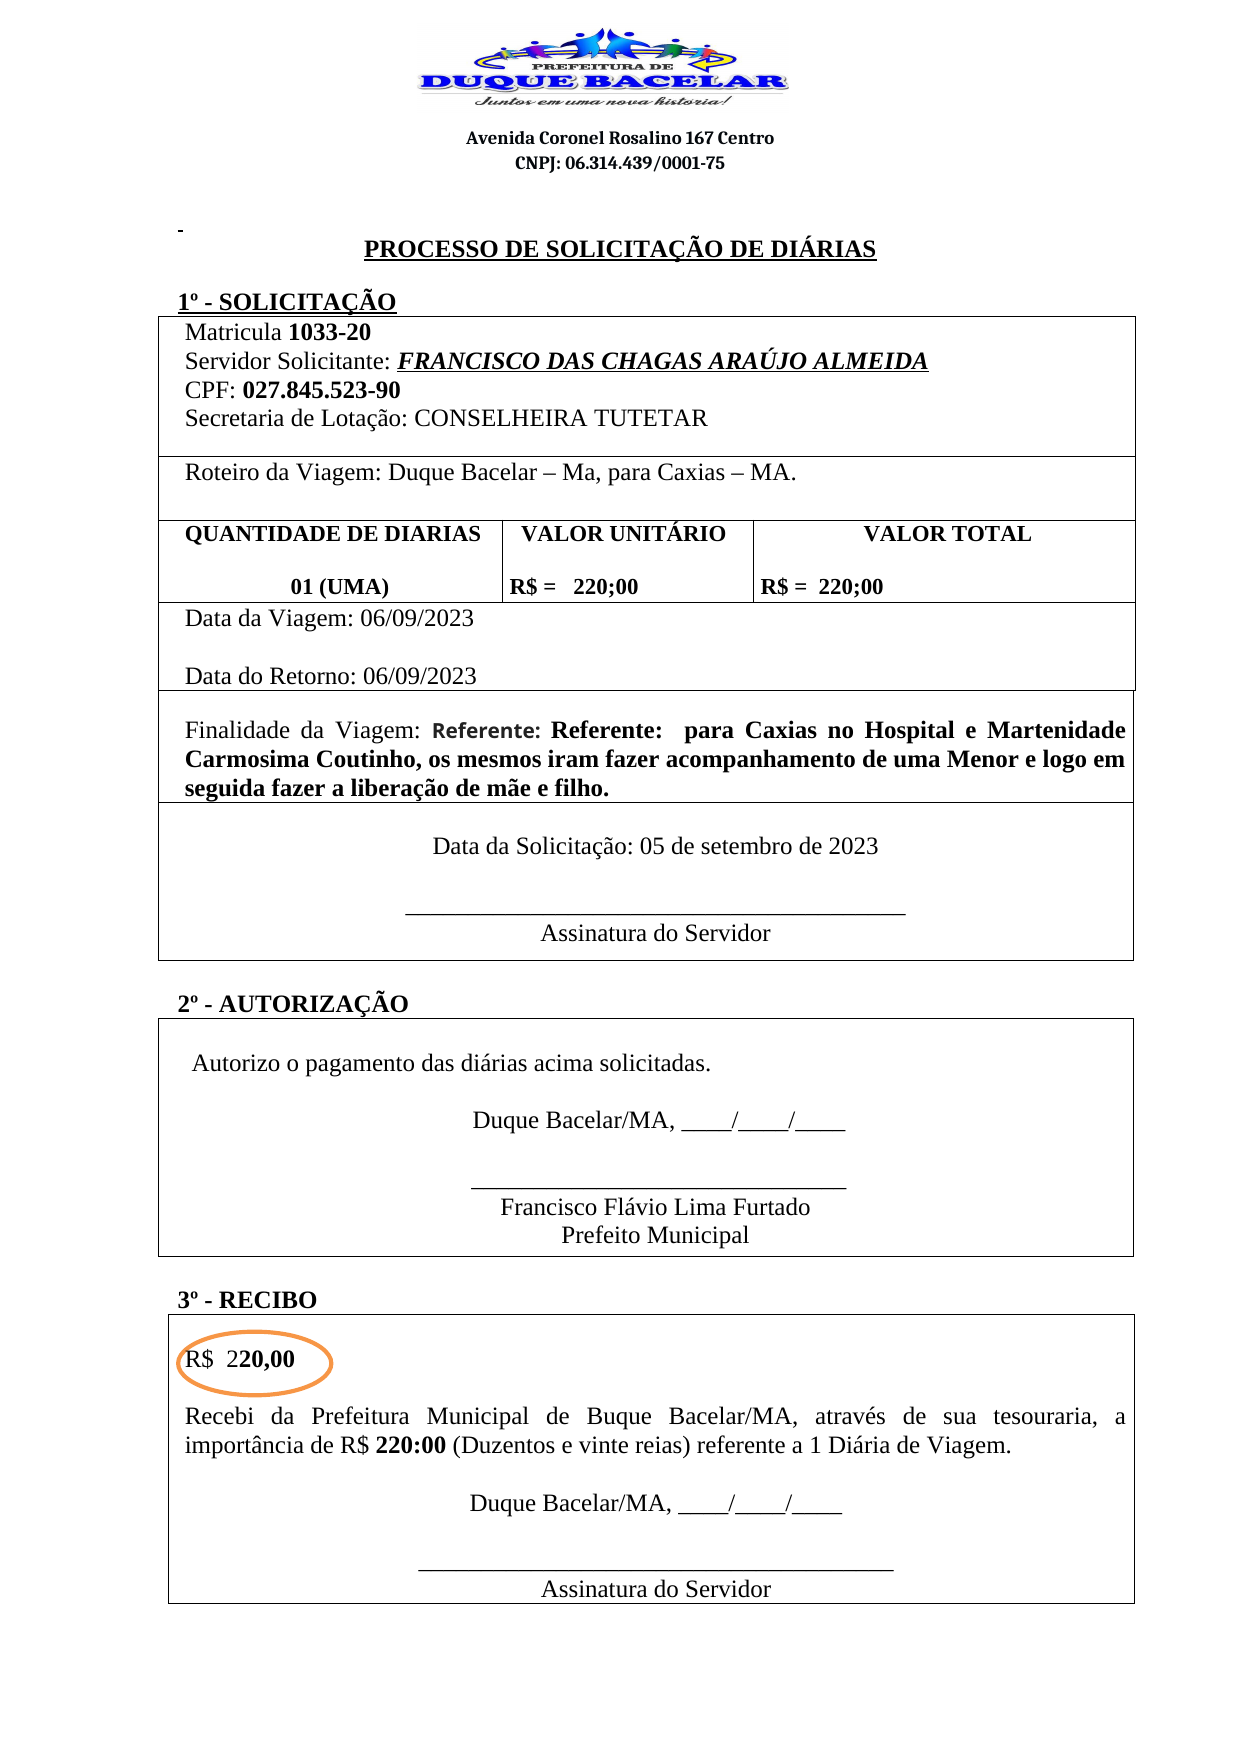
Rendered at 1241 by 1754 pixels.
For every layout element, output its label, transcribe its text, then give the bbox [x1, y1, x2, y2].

table_cell QUANTIDADE DE DIARIAS 01 (UMA) [159, 521, 502, 602]
table_header Autorizo o pagamento das diárias acima solicitadas. Duque Bacelar/MA, ____/____/____ ______________________________ Francisco Flávio Lima Furtado Prefeito Municipal [159, 1019, 1133, 1256]
text 3º - RECIBO [177, 1285, 1063, 1314]
table_header Matricula 1033-20 Servidor Solicitante: FRANCISCO DAS CHAGAS ARAÚJO ALMEIDA CPF: 027.845.523-90 Secretaria de Lotação: CONSELHEIRA TUTETAR [159, 317, 1135, 456]
table_cell VALOR TOTAL R$ = 220;00 [754, 521, 1135, 602]
picture [416, 22, 789, 113]
table_header R$ 220,00 Recebi da Prefeitura Municipal de Buque Bacelar/MA, através de sua tesouraria, a importância de R$ 220:00 (Duzentos e vinte reias) referente a 1 Diária de Viagem. Duque Bacelar/MA, ____/____/____ ______________________________________ Assinatura do Servidor [169, 1315, 1134, 1603]
text 2º - AUTORIZAÇÃO [177, 989, 1063, 1018]
text 1º - SOLICITAÇÃO [177, 287, 1063, 316]
table_cell Data da Viagem: 06/09/2023 Data do Retorno: 06/09/2023 [159, 603, 1135, 689]
text PROCESSO DE SOLICITAÇÃO DE DIÁRIAS [177, 234, 1063, 263]
table_cell VALOR UNITÁRIO R$ = 220;00 [503, 521, 753, 602]
table_cell Data da Solicitação: 05 de setembro de 2023 ________________________________________ Assinatura do Servidor [159, 803, 1133, 959]
table_cell Finalidade da Viagem: Referente: Referente: para Caxias no Hospital e Martenidade Carmosima Coutinho, os mesmos iram fazer acompanhamento de uma Menor e logo em seguida fazer a liberação de mãe e filho. [159, 691, 1133, 802]
table_cell Roteiro da Viagem: Duque Bacelar – Ma, para Caxias – MA. [159, 457, 1135, 519]
